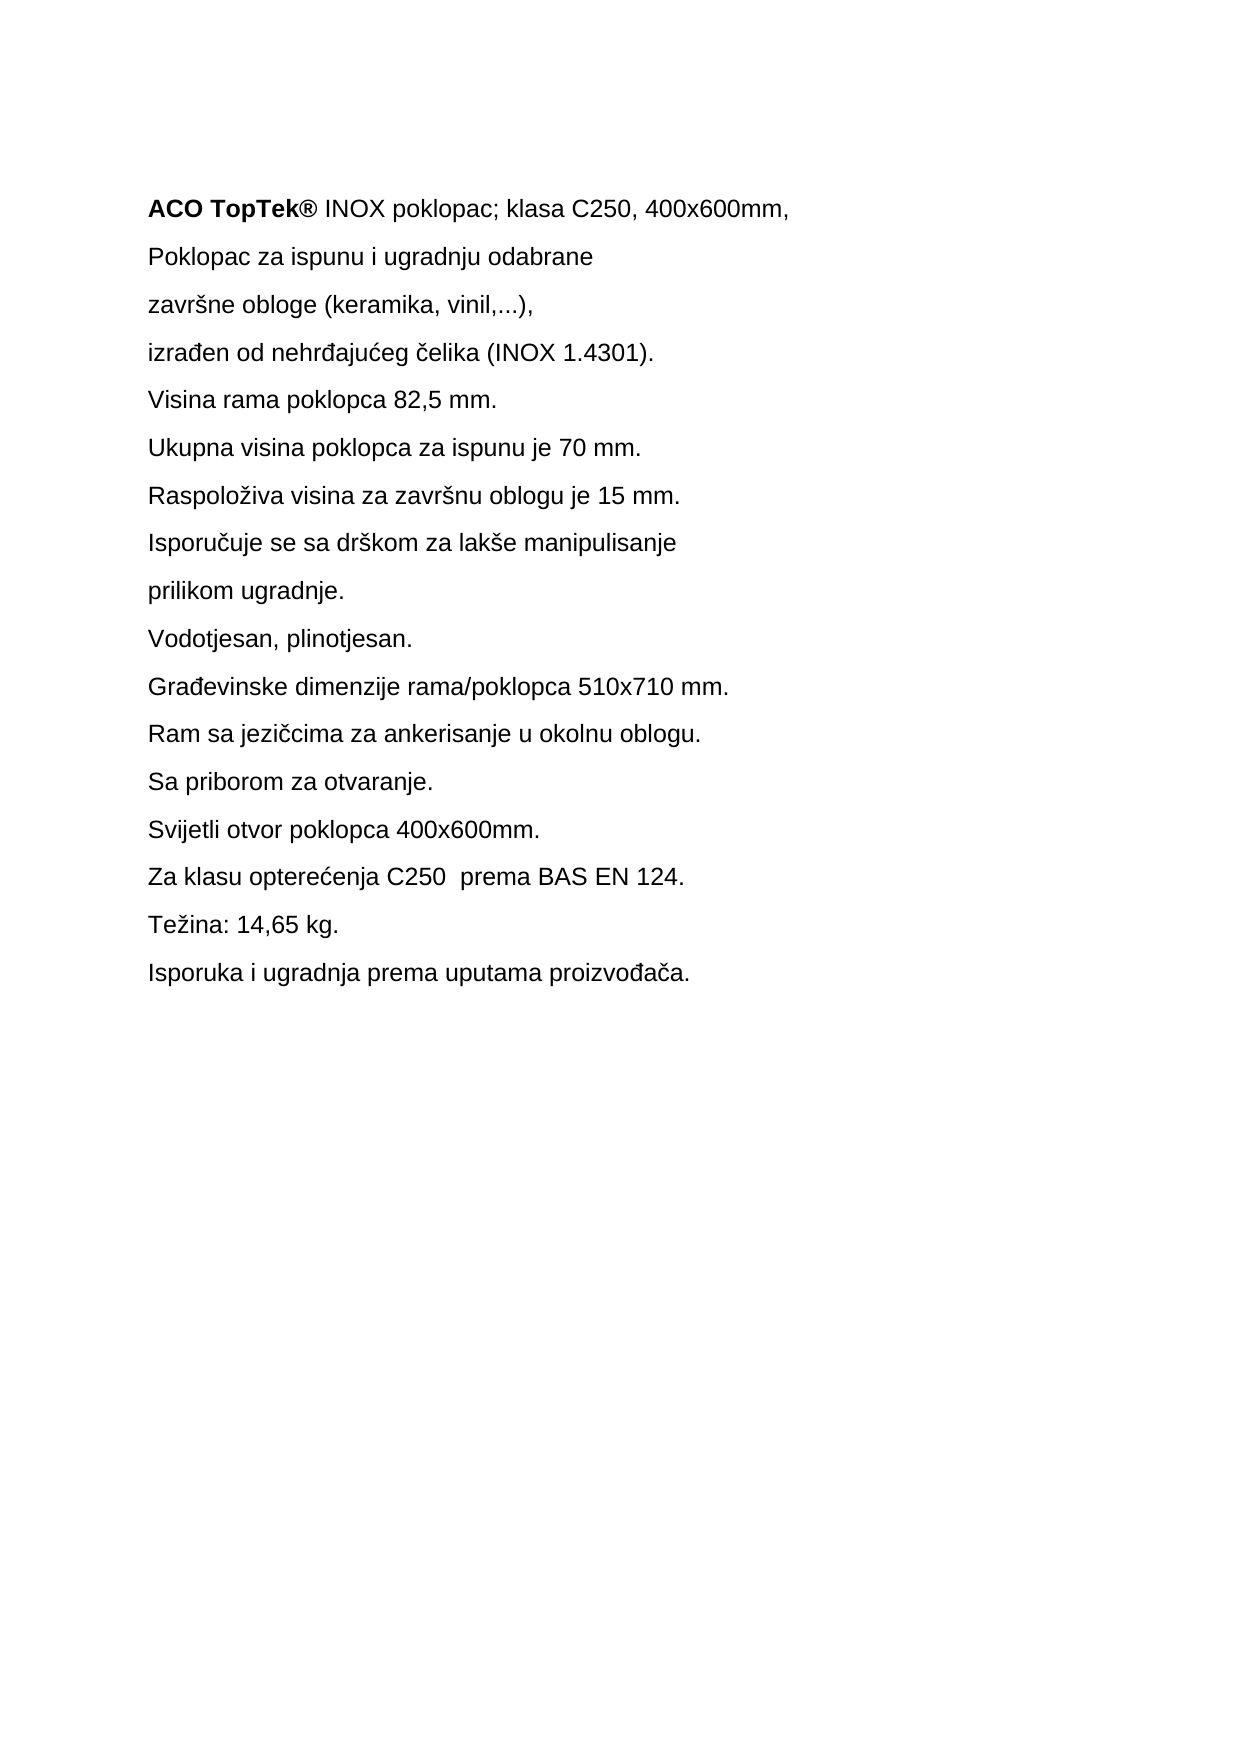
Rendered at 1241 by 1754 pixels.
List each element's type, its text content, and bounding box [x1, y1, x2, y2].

text Težina: 14,65 kg. [148, 910, 1093, 939]
text Isporučuje se sa drškom za lakše manipulisanje [148, 528, 1093, 557]
text ACO TopTek® INOX poklopac; klasa C250, 400x600mm, [148, 194, 1093, 223]
text Za klasu opterećenja C250 prema BAS EN 124. [148, 862, 1093, 891]
text Ukupna visina poklopca za ispunu je 70 mm. [148, 433, 1093, 462]
text Vodotjesan, plinotjesan. [148, 624, 1093, 653]
text prilikom ugradnje. [148, 576, 1093, 605]
text Sa priborom za otvaranje. [148, 767, 1093, 796]
text završne obloge (keramika, vinil,...), [148, 290, 1093, 319]
text Građevinske dimenzije rama/poklopca 510x710 mm. [148, 672, 1093, 700]
text Visina rama poklopca 82,5 mm. [148, 385, 1093, 414]
text Poklopac za ispunu i ugradnju odabrane [148, 242, 1093, 271]
text Raspoloživa visina za završnu oblogu je 15 mm. [148, 481, 1093, 509]
text Ram sa jezičcima za ankerisanje u okolnu oblogu. [148, 719, 1093, 748]
text izrađen od nehrđajućeg čelika (INOX 1.4301). [148, 338, 1093, 366]
text Svijetli otvor poklopca 400x600mm. [148, 815, 1093, 843]
text Isporuka i ugradnja prema uputama proizvođača. [148, 958, 1093, 987]
